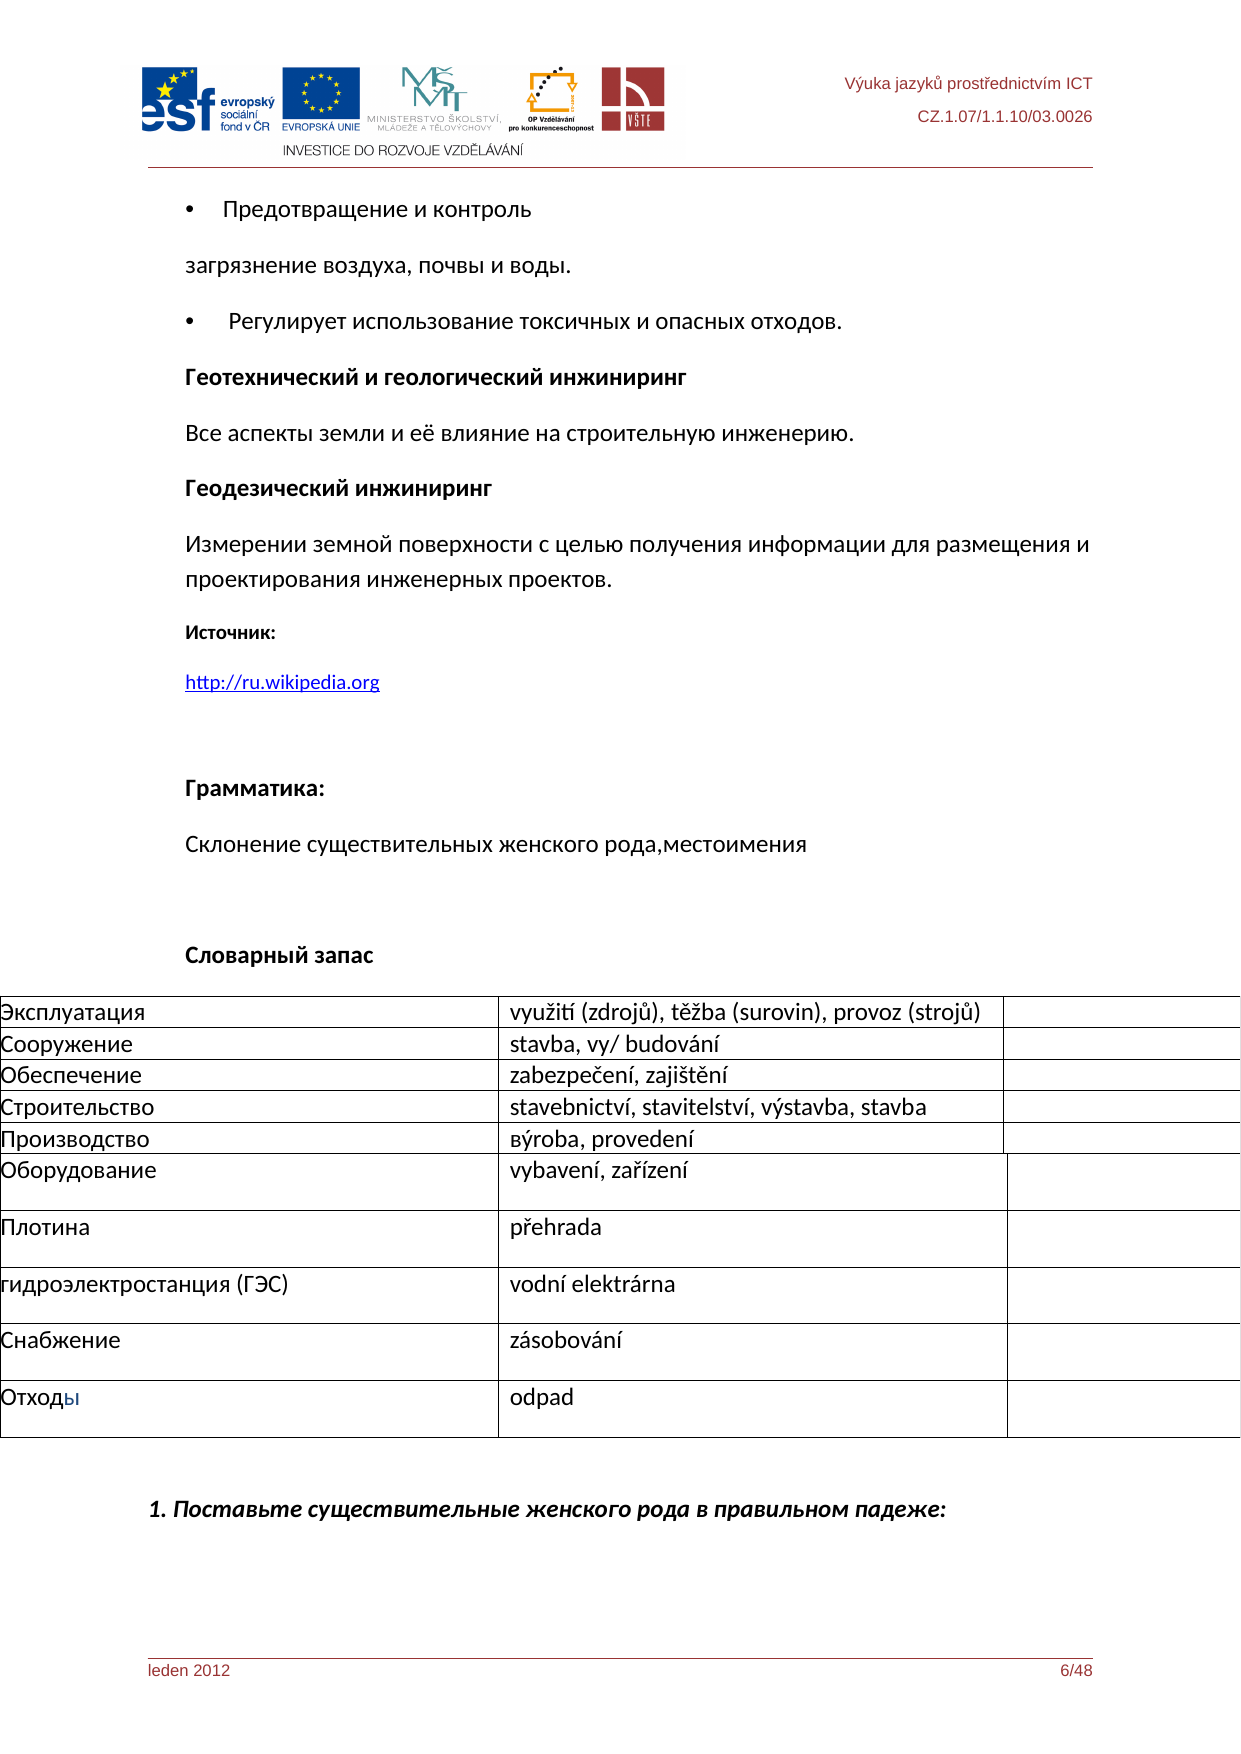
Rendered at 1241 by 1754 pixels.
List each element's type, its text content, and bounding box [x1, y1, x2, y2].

table_cell stavebnictví, stavitelství, výstavba, stavbа [499, 1091, 1003, 1122]
table_header [1004, 997, 1240, 1027]
table_cell Сооружение [1, 1028, 498, 1059]
table_cell вýroba, provedení [499, 1123, 1003, 1153]
table_cell Оборудование [1, 1154, 498, 1210]
table_cell [1004, 1028, 1240, 1059]
table_cell Обеспечение [1, 1060, 498, 1090]
table_cell [1008, 1211, 1240, 1267]
table_cell [1004, 1123, 1240, 1153]
text Источник: [148, 619, 1093, 644]
table_cell гидроэлектростанция (ГЭС) [1, 1268, 498, 1323]
table_cell Производство [1, 1123, 498, 1153]
list Регулирует использование токсичных и опасных отходов. [185, 305, 1093, 336]
table_cell zásobování [499, 1324, 1007, 1380]
text Все аспекты земли и её влияние на строительную инженерию. [148, 417, 1093, 447]
text 1. Поставьте существительные женского рода в правильном падеже: [148, 1493, 1093, 1524]
table_header využití (zdrojů), těžba (surovin), provoz (strojů) [499, 997, 1003, 1027]
table_cell Строительство [1, 1091, 498, 1122]
table_cell odpad [499, 1381, 1007, 1437]
text Грамматика: [148, 772, 1093, 803]
text http://ru.wikipedia.org [148, 669, 1093, 694]
table_cell [1008, 1324, 1240, 1380]
text Словарный запас [148, 940, 1093, 970]
table_cell stavba, vy/ budování [499, 1028, 1003, 1059]
table_cell přehrada [499, 1211, 1007, 1267]
table_cell zabezpečení, zajištění [499, 1060, 1003, 1090]
table_cell [1008, 1268, 1240, 1323]
table_cell [1008, 1381, 1240, 1437]
picture [120, 65, 686, 160]
table_cell [1008, 1154, 1240, 1210]
table_cell [1004, 1091, 1240, 1122]
table_cell Снабжение [1, 1324, 498, 1380]
text Склонение существительных женского рода,местоимения [148, 828, 1093, 858]
table_cell [1004, 1060, 1240, 1090]
text Измерении земной поверхности с целью получения информации для размещения и проектирования инженерных проектов. [185, 528, 1093, 594]
table_cell Отходы [1, 1381, 498, 1437]
table_cell vodní elektrárna [499, 1268, 1007, 1323]
text Геотехнический и геологический инжиниринг [148, 361, 1093, 391]
text Геодезический инжиниринг [148, 472, 1093, 503]
table_cell Плотина [1, 1211, 498, 1267]
table_header Эксплуатация [1, 997, 498, 1027]
text загрязнение воздуха, почвы и воды. [148, 249, 1093, 280]
list Предотвращение и контроль [185, 193, 1093, 224]
table_cell vybavení, zařízení [499, 1154, 1007, 1210]
